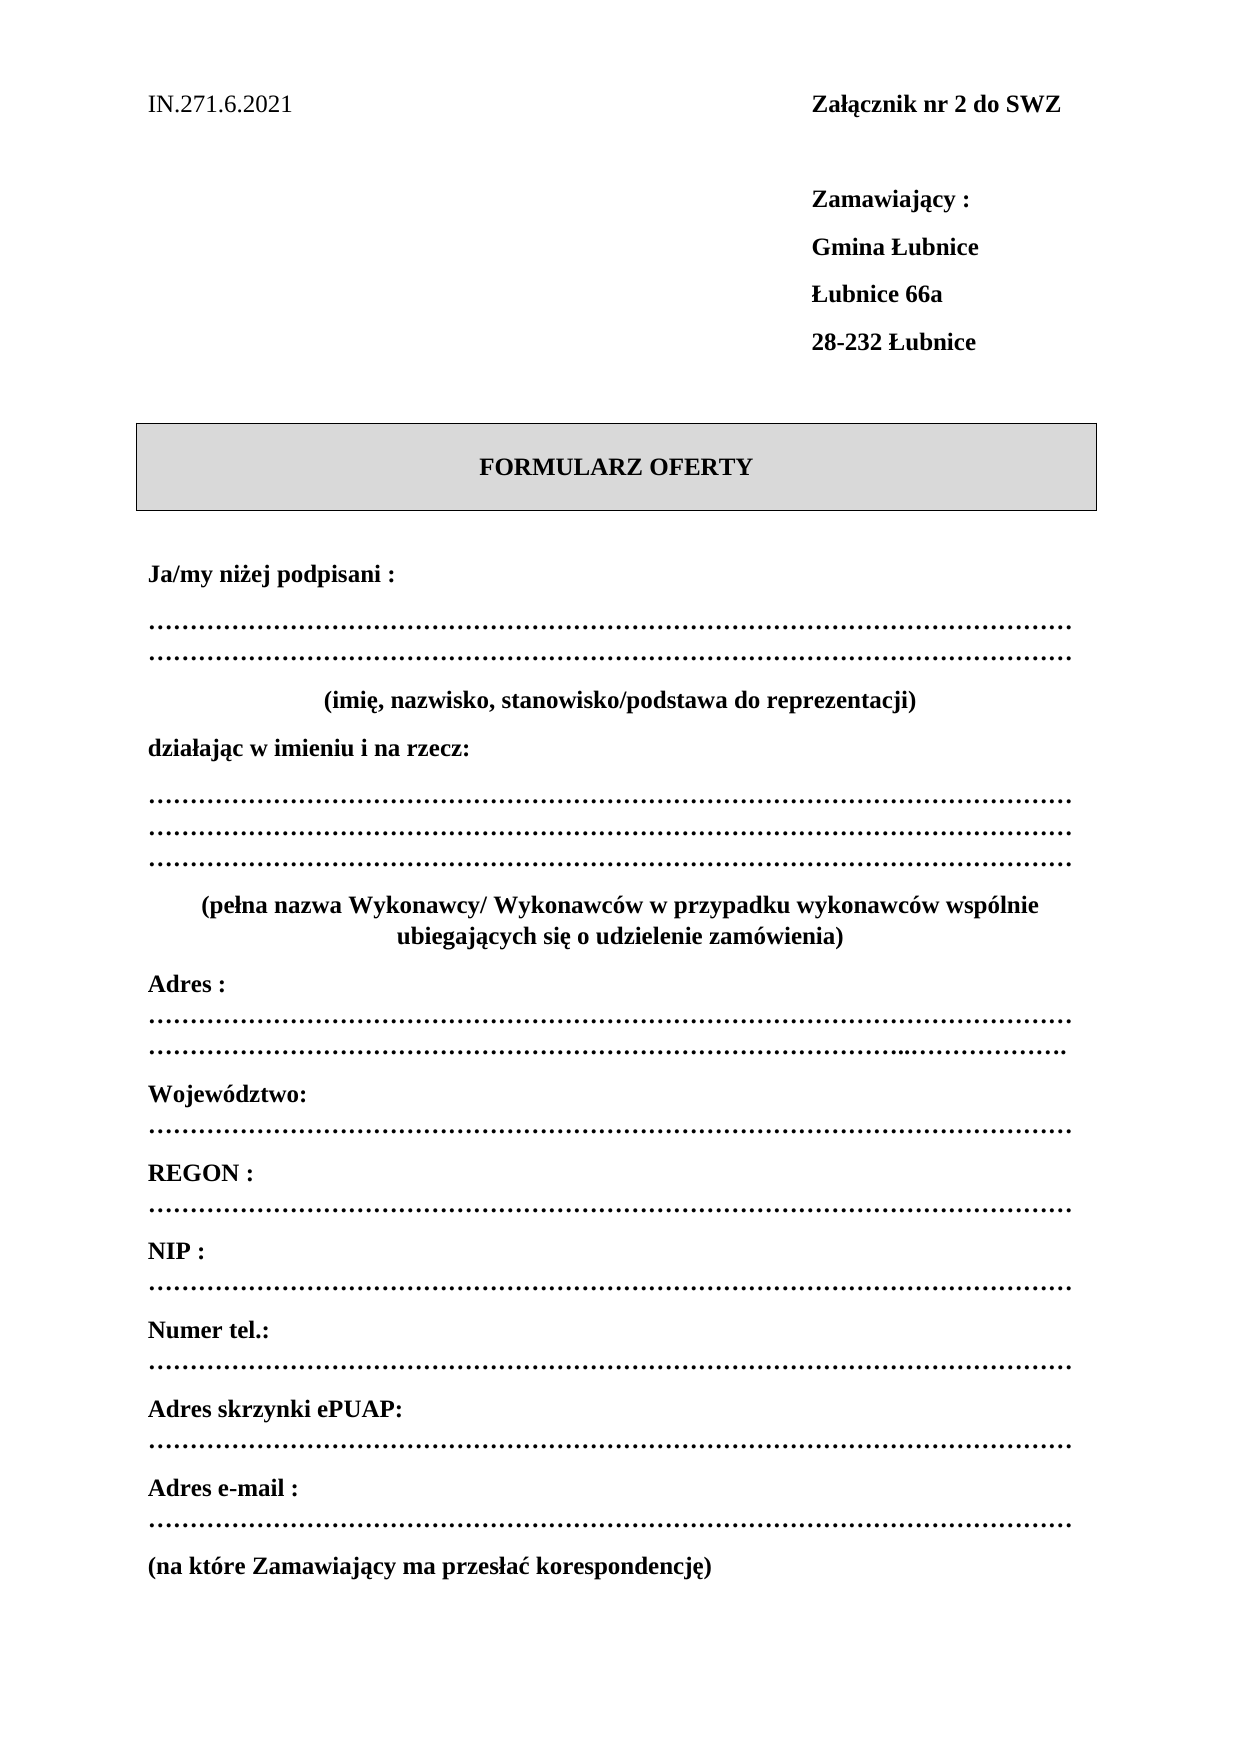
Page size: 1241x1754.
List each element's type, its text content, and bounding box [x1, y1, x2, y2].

text …………………………………………………………………………………………………………………………………………………………………………………………………… [148, 606, 1093, 666]
text Gmina Łubnice [738, 232, 1093, 261]
table_header FORMULARZ OFERTY [137, 424, 1096, 510]
text Łubnice 66a [738, 279, 1093, 308]
text Ja/my niżej podpisani : [148, 559, 1093, 587]
text (imię, nazwisko, stanowisko/podstawa do reprezentacji) [148, 685, 1093, 714]
text działając w imieniu i na rzecz: [148, 733, 1093, 762]
text ……………………………………………………………………………………………………………………………………………………………………………………………………………………………………………………………………………………………………… [148, 781, 1093, 871]
text Adres skrzynki ePUAP: ………………………………………………………………………………………………… [148, 1394, 1093, 1454]
text Adres : …………………………………………………………………………………………………………………………………………………………………………………..………………. [148, 969, 1093, 1060]
text 28-232 Łubnice [738, 327, 1093, 356]
text (na które Zamawiający ma przesłać korespondencję) [148, 1551, 1093, 1580]
text Zamawiający : [738, 184, 1093, 213]
text Województwo: ………………………………………………………………………………………………… [148, 1079, 1093, 1139]
text NIP : ………………………………………………………………………………………………… [148, 1236, 1093, 1296]
text IN.271.6.2021 Załącznik nr 2 do SWZ [148, 89, 1093, 117]
text Adres e-mail : ………………………………………………………………………………………………… [148, 1473, 1093, 1532]
text Numer tel.: ………………………………………………………………………………………………… [148, 1315, 1093, 1375]
text REGON : ………………………………………………………………………………………………… [148, 1158, 1093, 1217]
text (pełna nazwa Wykonawcy/ Wykonawców w przypadku wykonawców wspólnie ubiegających się o udzielenie zamówienia) [148, 890, 1093, 950]
